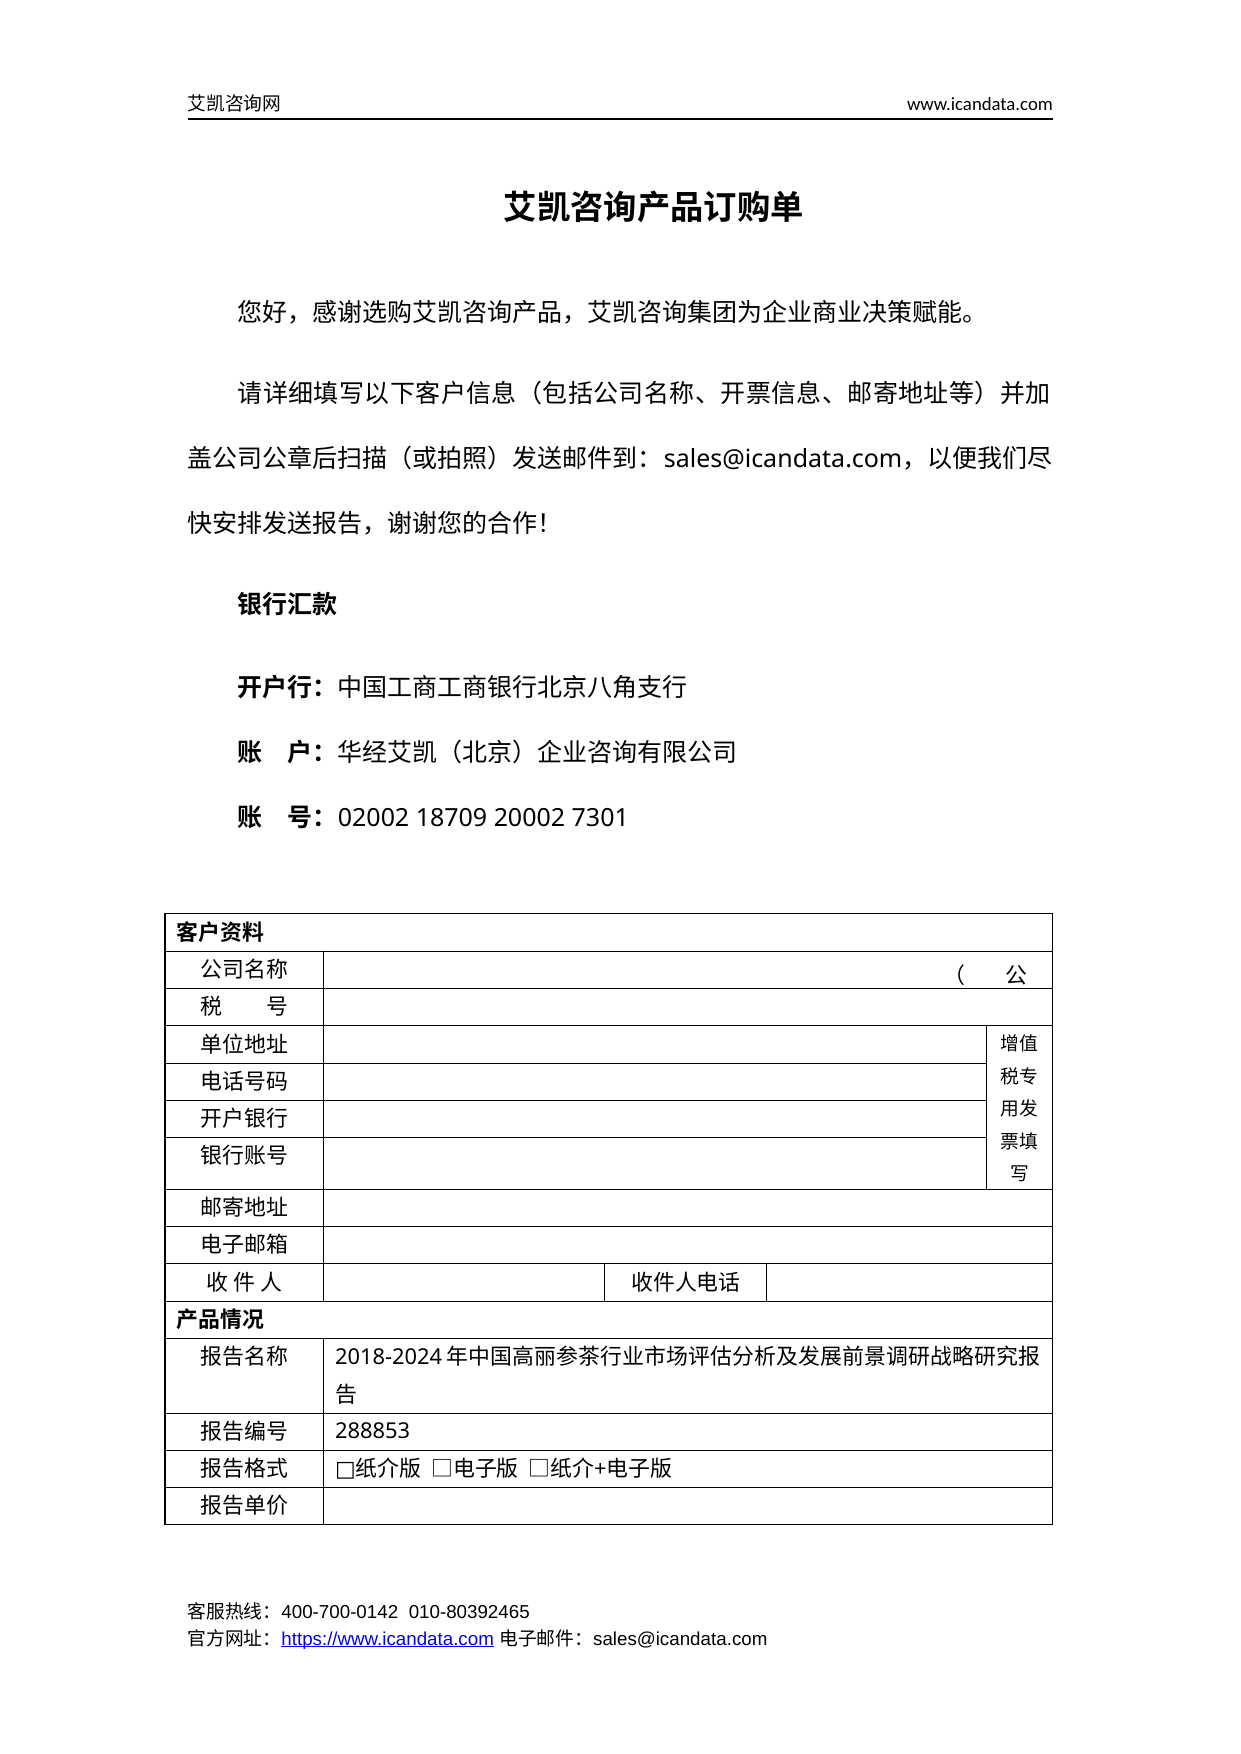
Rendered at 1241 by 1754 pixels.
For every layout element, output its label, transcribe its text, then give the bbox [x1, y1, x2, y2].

table_cell [324, 1101, 986, 1137]
table_cell □纸介版 □电子版 □纸介+电子版 [324, 1451, 1052, 1487]
table_cell 288853 [324, 1414, 1052, 1450]
text 您好，感谢选购艾凯咨询产品，艾凯咨询集团为企业商业决策赋能。 [187, 278, 1053, 343]
table_cell [767, 1264, 1052, 1301]
table_cell [324, 952, 1052, 988]
table_cell [324, 1064, 986, 1100]
table_cell [324, 989, 1052, 1025]
table_cell 开户银行 [166, 1101, 323, 1137]
table_cell 报告单价 [166, 1488, 323, 1524]
text 账 户：华经艾凯（北京）企业咨询有限公司 [187, 718, 1053, 783]
table_cell 公司名称 [166, 952, 323, 988]
text 账 号：02002 18709 20002 7301 [187, 783, 1053, 848]
table_cell 单位地址 [166, 1026, 323, 1062]
table_cell [324, 1138, 986, 1189]
table_cell 2018-2024年中国高丽参茶行业市场评估分析及发展前景调研战略研究报告 [324, 1339, 1052, 1412]
table_cell 收件人电话 [605, 1264, 766, 1301]
table_header 客户资料 [166, 914, 1052, 951]
table_cell [324, 1026, 986, 1062]
table_cell 电子邮箱 [166, 1227, 323, 1263]
table_cell 增值税专用发票填写 [987, 1026, 1052, 1189]
table_cell [324, 1190, 1052, 1226]
table_cell [324, 1264, 604, 1301]
table_cell [324, 1488, 1052, 1524]
text 请详细填写以下客户信息（包括公司名称、开票信息、邮寄地址等）并加盖公司公章后扫描（或拍照）发送邮件到：sales@icandata.com，以便我们尽快安排发送报告，谢谢您的合作！ [187, 359, 1053, 554]
table_cell 邮寄地址 [166, 1190, 323, 1226]
table_cell 银行账号 [166, 1138, 323, 1189]
table_cell [324, 1227, 1052, 1263]
text 开户行：中国工商工商银行北京八角支行 [187, 653, 1053, 718]
table_cell 产品情况 [166, 1302, 1052, 1338]
table_cell 报告格式 [166, 1451, 323, 1487]
table_cell 收 件 人 [166, 1264, 323, 1301]
text 艾凯咨询产品订购单 [187, 172, 1053, 237]
text 银行汇款 [187, 570, 1053, 635]
table_cell 报告名称 [166, 1339, 323, 1412]
table_cell 电话号码 [166, 1064, 323, 1100]
table_cell 税 号 [166, 989, 323, 1025]
table_cell 报告编号 [166, 1414, 323, 1450]
